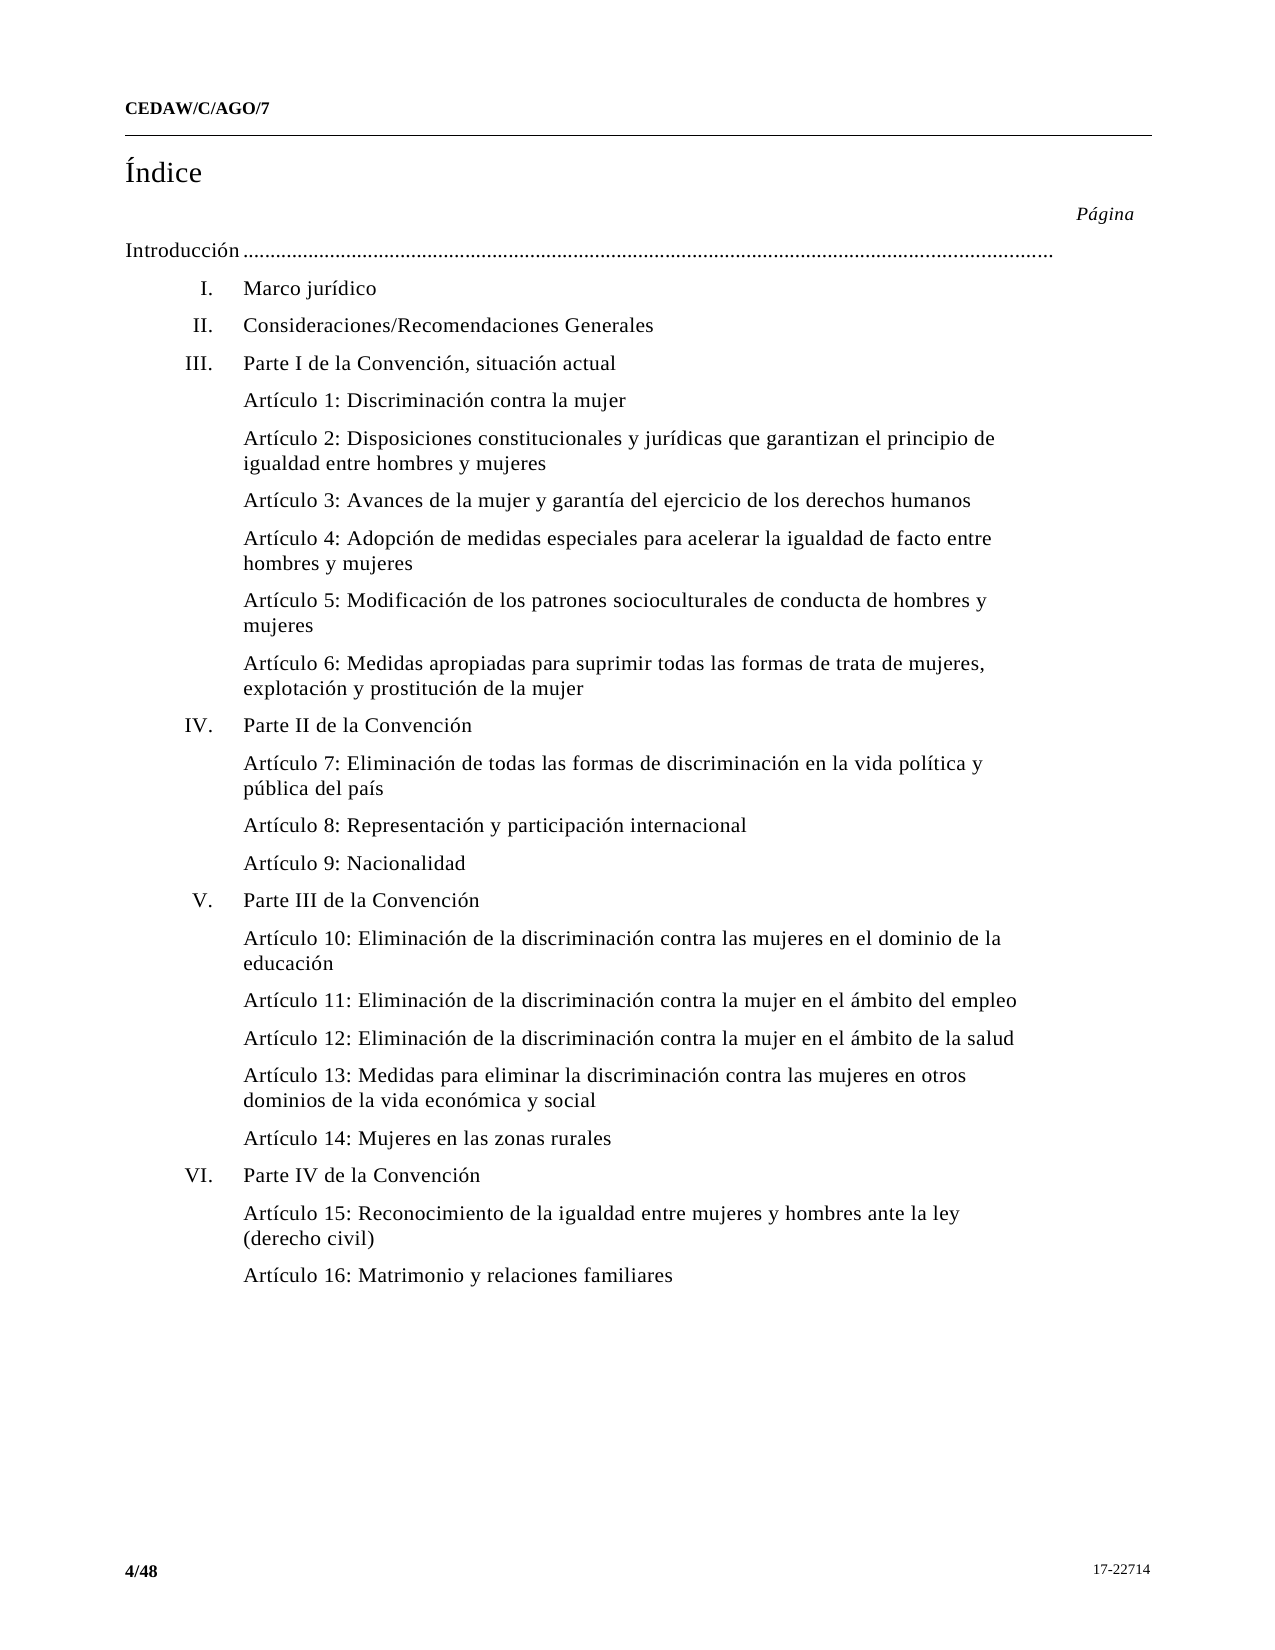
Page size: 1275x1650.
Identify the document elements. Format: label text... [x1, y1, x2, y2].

text Artículo 3: Avances de la mujer y garantía del ejercicio de los derechos humanos 24 [243, 487, 1150, 512]
text III. Parte I de la Convención, situación actual 23 [125, 350, 1150, 375]
text Artículo 7: Eliminación de todas las formas de discriminación en la vida política y pública del país 28 [243, 750, 1150, 800]
text Artículo 13: Medidas para eliminar la discriminación contra las mujeres en otros dominios de la vida económica y social 43 [243, 1062, 1150, 1112]
text Artículo 2: Disposiciones constitucionales y jurídicas que garantizan el principio de igualdad entre hombres y mujeres 23 [243, 425, 1150, 475]
text Página [154, 200, 1136, 225]
text Artículo 5: Modificación de los patrones socioculturales de conducta de hombres y mujeres 25 [243, 587, 1150, 637]
text Artículo 8: Representación y participación internacional 30 [125, 812, 1150, 837]
text I. Marco jurídico 5 [125, 275, 1150, 300]
text Introducción 5 [125, 237, 1150, 262]
text Artículo 10: Eliminación de la discriminación contra las mujeres en el dominio de la educación 32 [125, 925, 1150, 975]
text Artículo 9: Nacionalidad 31 [125, 850, 1150, 875]
text IV. Parte II de la Convención 28 [125, 712, 1150, 737]
text Artículo 12: Eliminación de la discriminación contra la mujer en el ámbito de la salud 38 [125, 1025, 1150, 1050]
text Artículo 14: Mujeres en las zonas rurales 44 [125, 1125, 1150, 1150]
text VI. Parte IV de la Convención 44 [125, 1162, 1150, 1187]
text Artículo 1: Discriminación contra la mujer 23 [125, 387, 1150, 412]
text Artículo 4: Adopción de medidas especiales para acelerar la igualdad de facto entre hombres y mujeres 25 [243, 525, 1150, 575]
text V. Parte III de la Convención 32 [125, 887, 1150, 912]
text Índice [125, 162, 1150, 187]
text Artículo 6: Medidas apropiadas para suprimir todas las formas de trata de mujeres, explotación y prostitución de la mujer 27 [243, 650, 1150, 700]
text Artículo 16: Matrimonio y relaciones familiares 45 [125, 1262, 1150, 1287]
text Artículo 11: Eliminación de la discriminación contra la mujer en el ámbito del empleo 35 [125, 987, 1150, 1012]
text II. Consideraciones/Recomendaciones Generales 6 [125, 312, 1150, 337]
text Artículo 15: Reconocimiento de la igualdad entre mujeres y hombres ante la ley (derecho civil) 44 [243, 1200, 1150, 1250]
